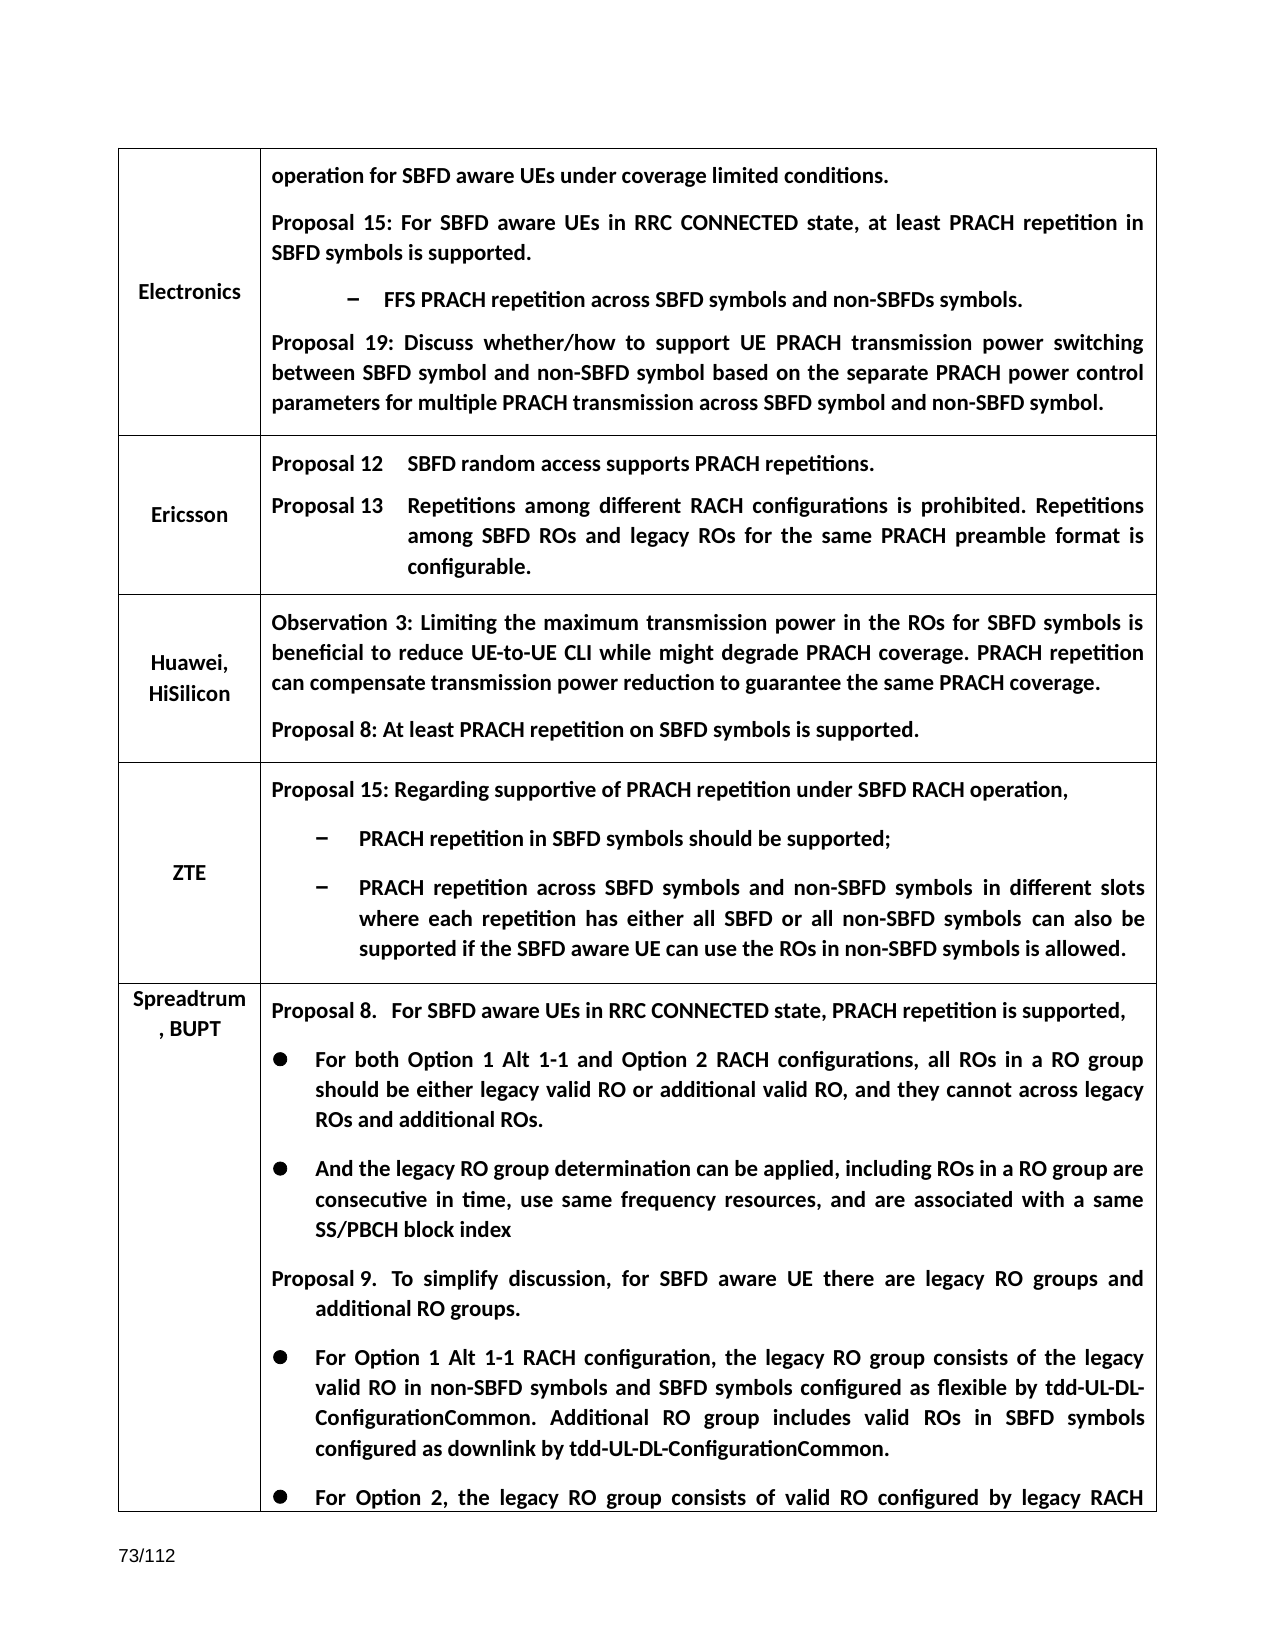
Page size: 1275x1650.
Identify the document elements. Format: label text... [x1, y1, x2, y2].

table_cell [261, 149, 1156, 435]
table_cell ZTE [119, 763, 260, 983]
table_cell LG Electronics [119, 149, 260, 435]
table_cell Observation 3: Limiting the maximum transmission power in the ROs for SBFD symbols is beneficial to reduce UE-to-UE CLI while might degrade PRACH coverage. PRACH repetition can compensate transmission power reduction to guarantee the same PRACH coverage. Proposal 8: At least PRACH repetition on SBFD symbols is supported. [261, 595, 1156, 762]
table_cell Spreadtrum, BUPT [119, 984, 260, 1511]
table_cell SBFD random access supports PRACH repetitions. Repetitions among different RACH configurations is prohibited. Repetitions among SBFD ROs and legacy ROs for the same PRACH preamble format is configurable. [261, 436, 1156, 594]
table_cell Proposal 15: Regarding supportive of PRACH repetition under SBFD RACH operation, PRACH repetition in SBFD symbols should be supported; PRACH repetition across SBFD symbols and non-SBFD symbols in different slots where each repetition has either all SBFD or all non-SBFD symbols can also be supported if the SBFD aware UE can use the ROs in non-SBFD symbols is allowed. [261, 763, 1156, 983]
table_cell Huawei, HiSilicon [119, 595, 260, 762]
table_cell Ericsson [119, 436, 260, 594]
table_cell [261, 984, 1156, 1511]
